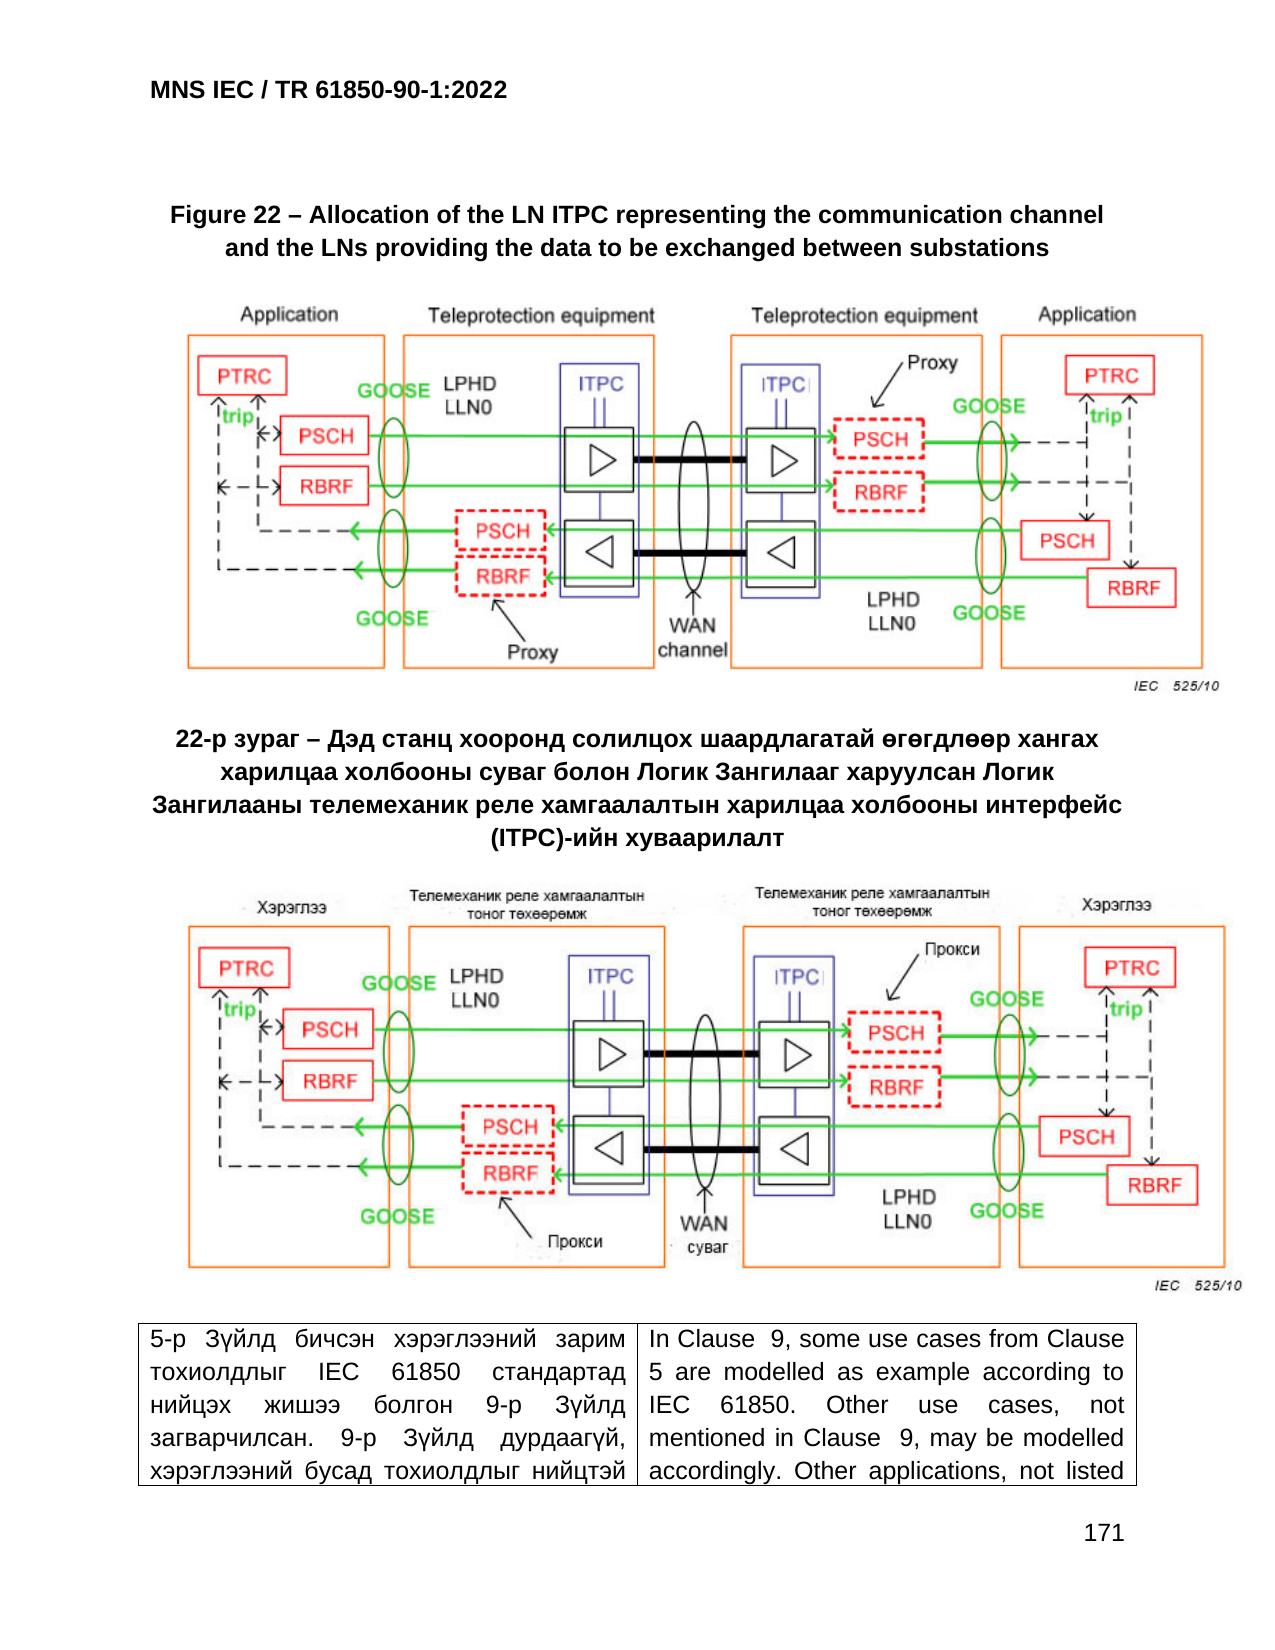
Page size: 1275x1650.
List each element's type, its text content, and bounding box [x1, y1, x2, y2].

text Figure 22 – Allocation of the LN ITPC representing the communication channel and the LNs providing the data to be exchanged between substations [150, 200, 1125, 261]
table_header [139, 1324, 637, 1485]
picture [150, 282, 1235, 703]
text 22-р зураг – Дэд станц хооронд солилцох шаардлагатай өгөгдлөөр хангах харилцаа холбооны суваг болон Логик Зангилааг харуулсан Логик Зангилааны телемеханик реле хамгаалалтын харилцаа холбооны интерфейс (ITPC)-ийн хуваарилалт [150, 724, 1125, 852]
picture [150, 872, 1258, 1303]
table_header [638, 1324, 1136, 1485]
